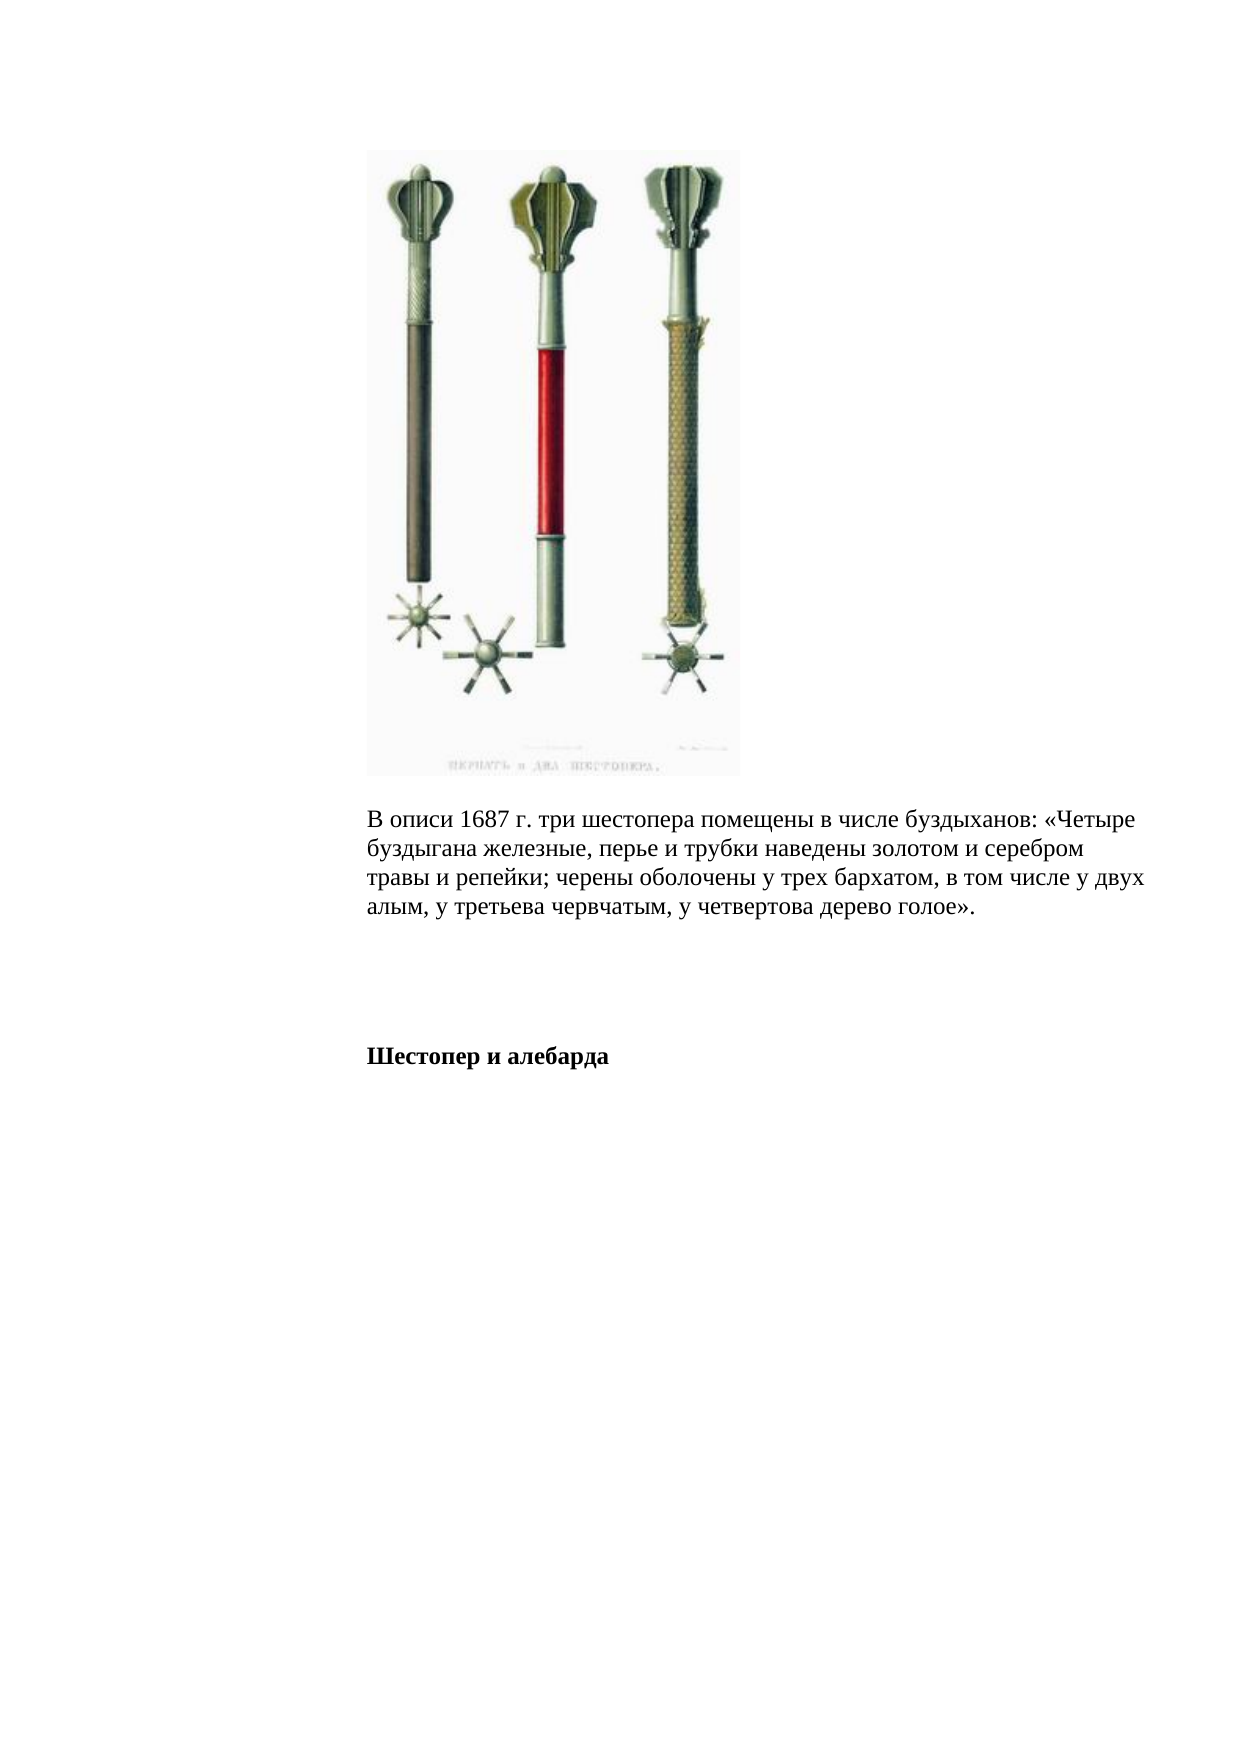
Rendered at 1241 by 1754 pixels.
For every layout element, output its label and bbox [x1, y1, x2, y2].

table_cell [177, 1038, 1152, 1073]
table_cell [177, 118, 1152, 1038]
picture [366, 150, 740, 776]
